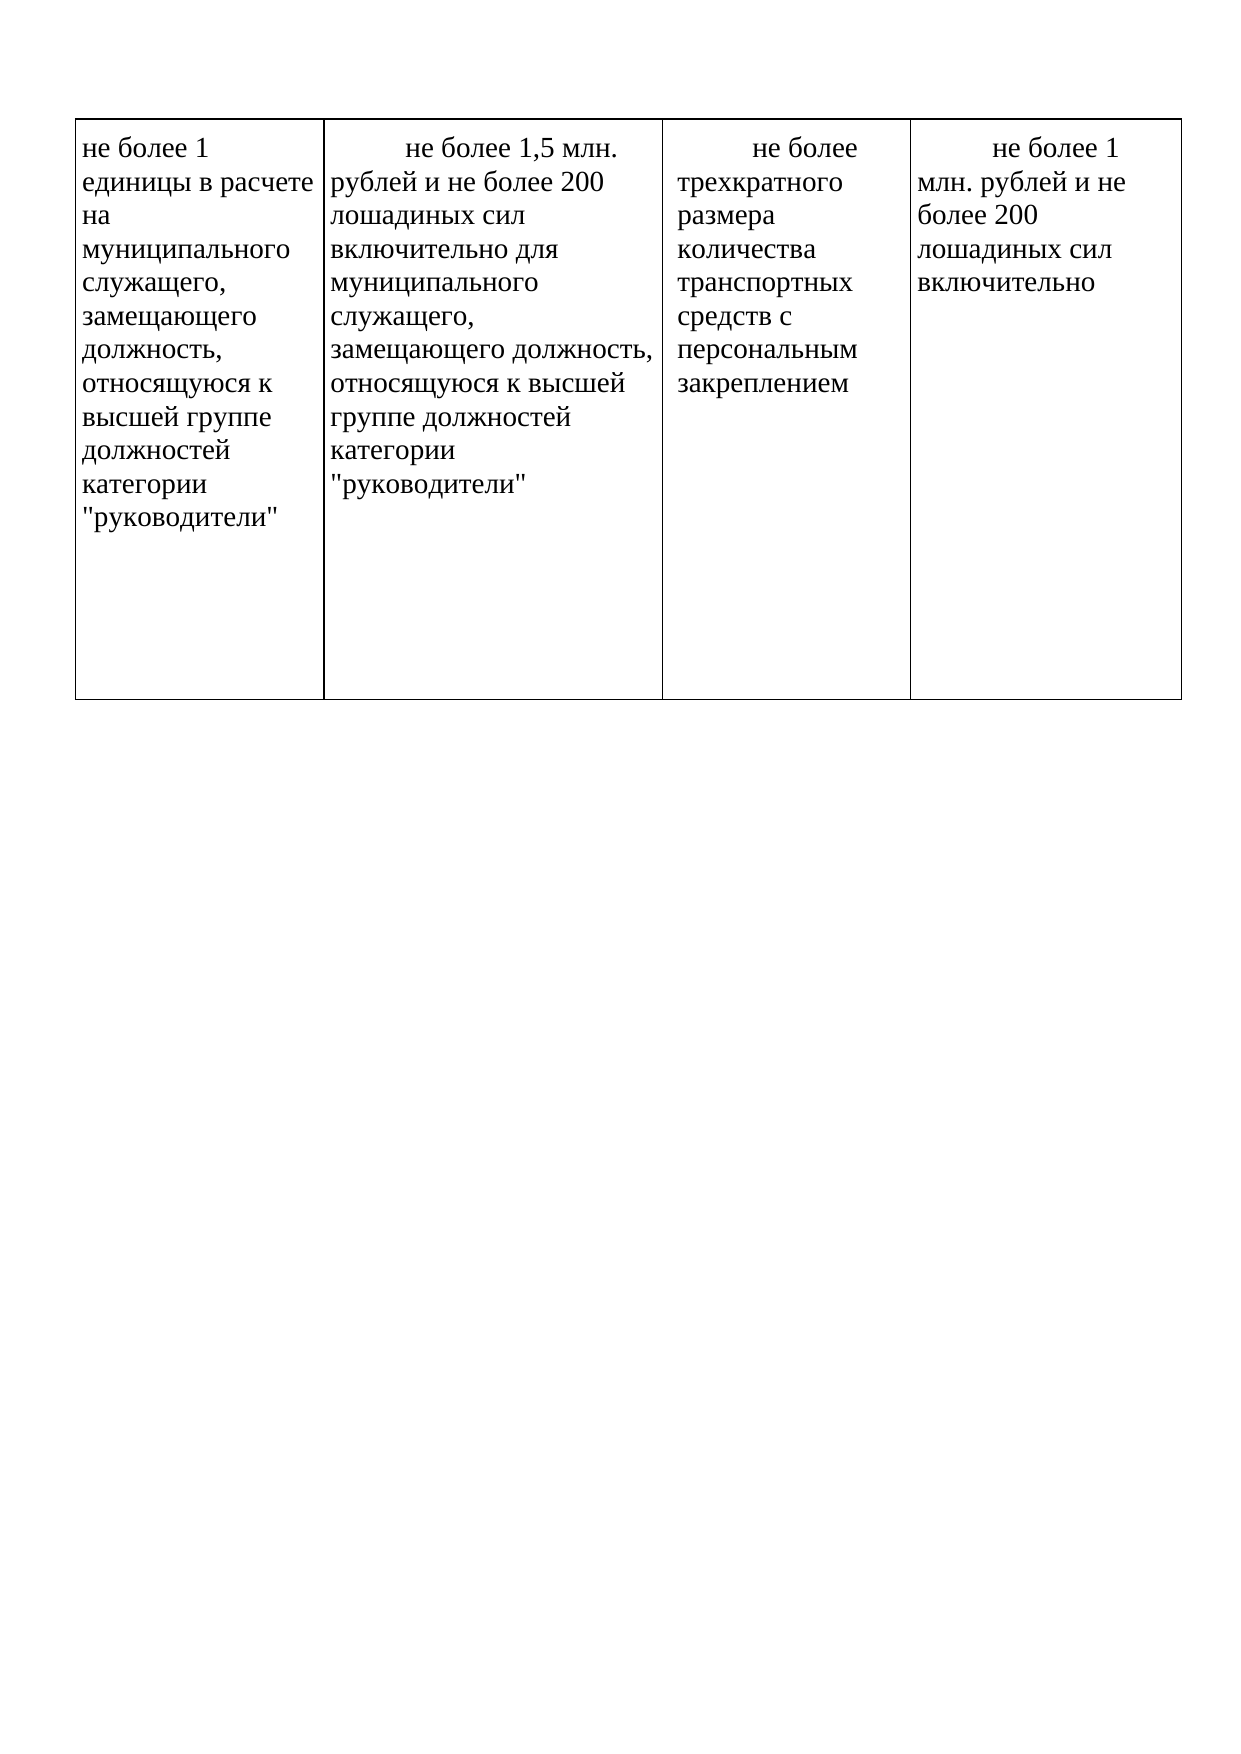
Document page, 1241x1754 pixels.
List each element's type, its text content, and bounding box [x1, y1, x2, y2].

table_cell не более 1 единицы в расчете на муниципального служащего, замещающего должность, относящуюся к высшей группе должностей категории "руководители" [76, 120, 323, 698]
table_cell не более 1 млн. рублей и не более 200 лошадиных сил включительно [911, 120, 1181, 698]
table_cell не более 1,5 млн. рублей и не более 200 лошадиных сил включительно для муниципального служащего, замещающего должность, относящуюся к высшей группе должностей категории "руководители" [325, 120, 662, 698]
table_cell не более трехкратного размера количества транспортных средств с персональным закреплением [663, 120, 910, 698]
